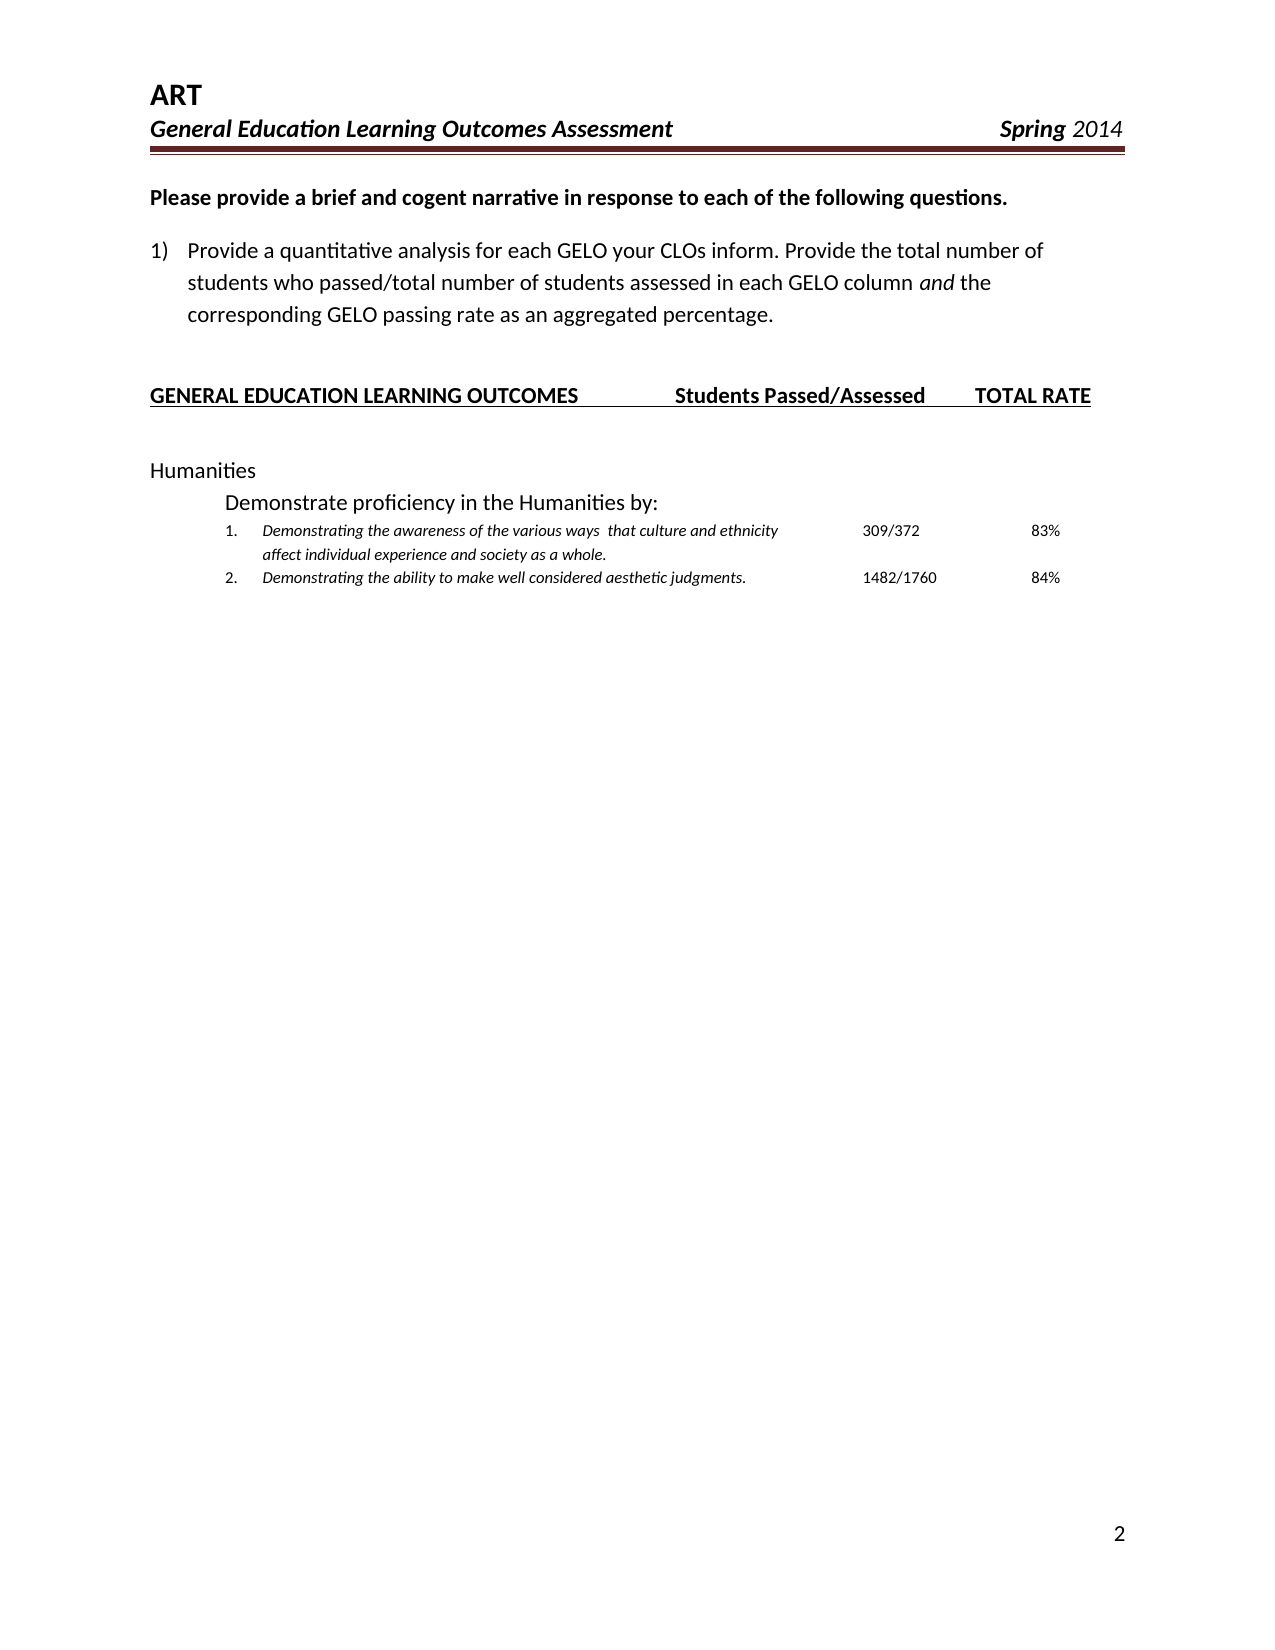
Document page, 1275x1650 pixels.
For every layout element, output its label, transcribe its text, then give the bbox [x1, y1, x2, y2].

list Provide a quantitative analysis for each GELO your CLOs inform. Provide the total number of students who passed/total number of students assessed in each GELO column and the corresponding GELO passing rate as an aggregated percentage. [150, 236, 1125, 328]
list Demonstrating the ability to make well considered aesthetic judgments. 1482/1760 84% [225, 567, 1125, 588]
list Demonstrating the awareness of the various ways that culture and ethnicity 309/372 83% [225, 521, 1125, 541]
text Please provide a brief and cogent narrative in response to each of the following questions. [150, 183, 1125, 211]
list affect individual experience and society as a whole. [262, 544, 1125, 564]
text Demonstrate proficiency in the Humanities by: [150, 488, 1125, 516]
text GENERAL EDUCATION LEARNING OUTCOMES Students Passed/Assessed TOTAL RATE [150, 382, 1125, 409]
text Humanities [150, 456, 1125, 484]
